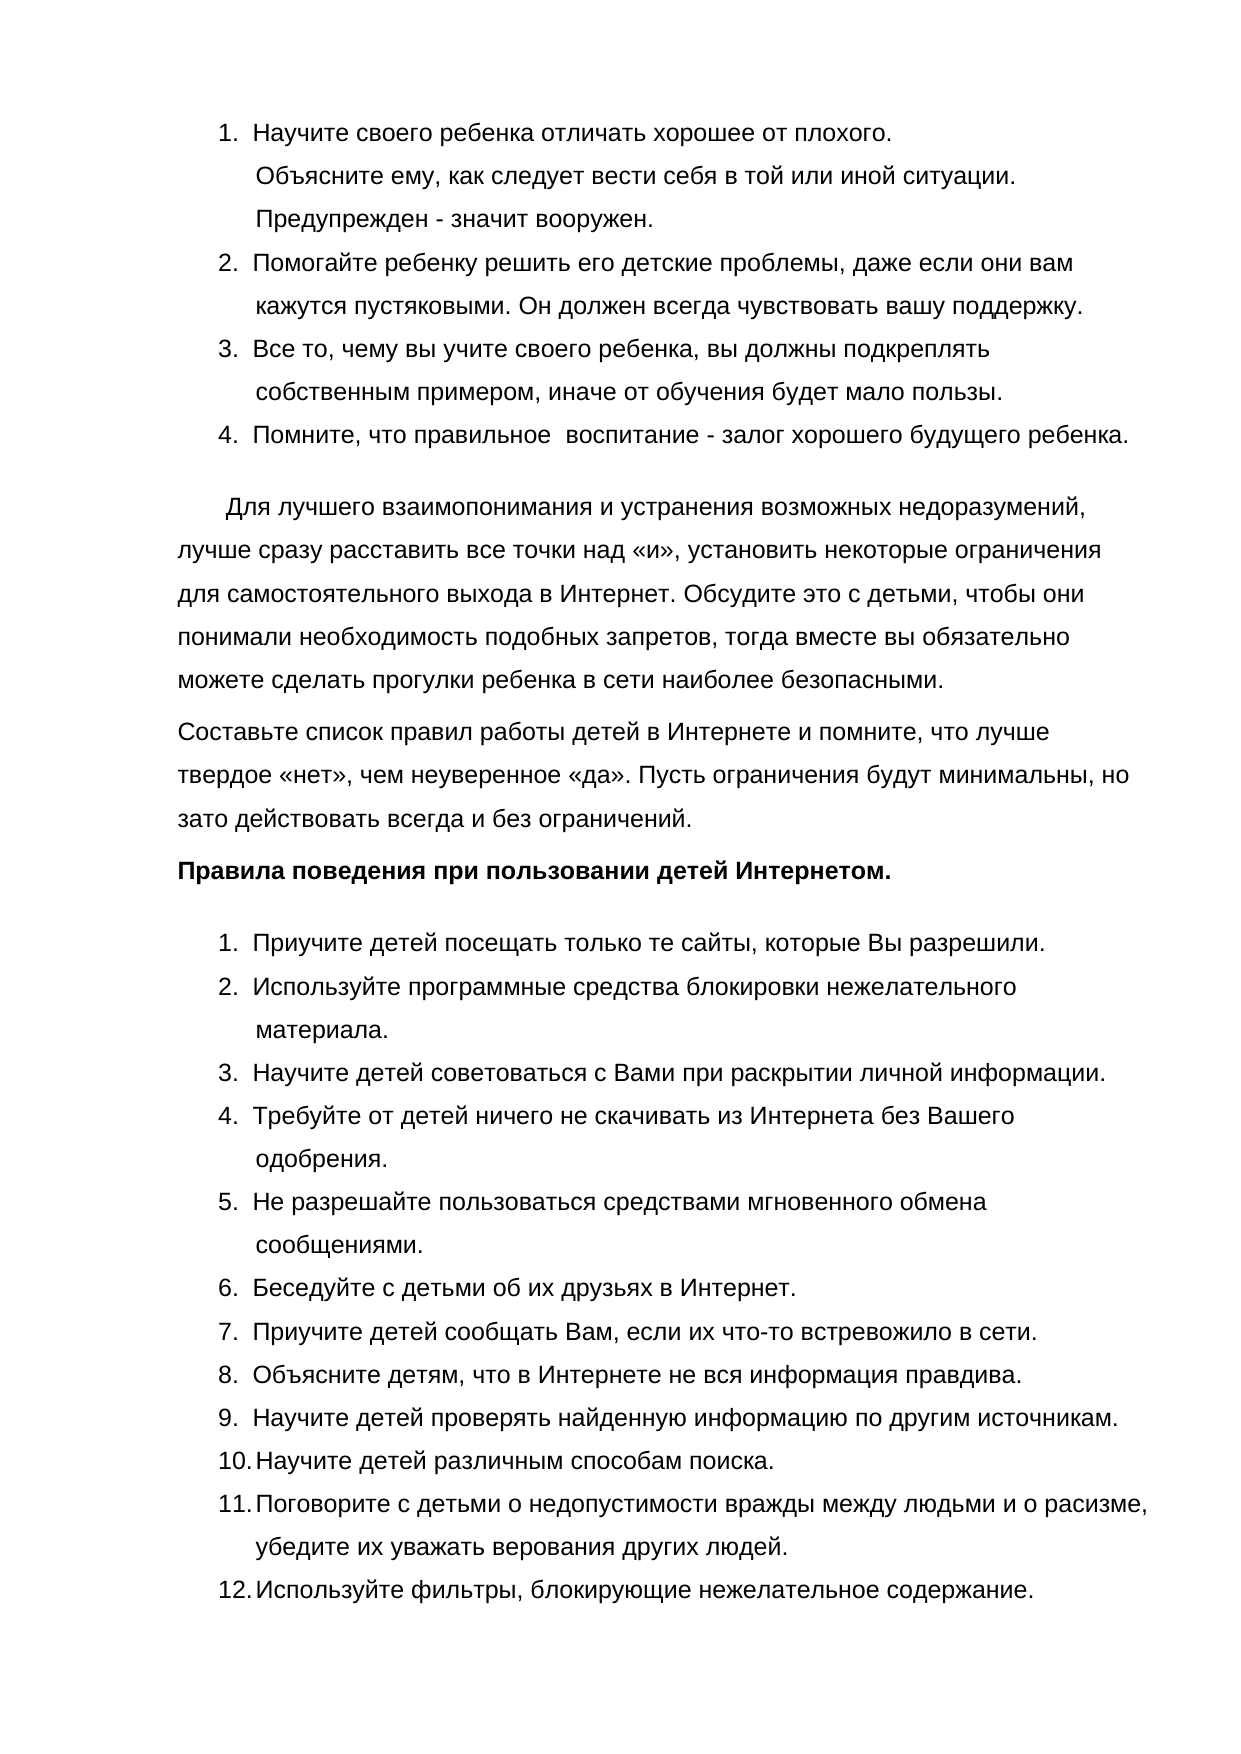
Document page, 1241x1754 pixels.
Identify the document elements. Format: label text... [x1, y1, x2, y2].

list Объясните детям, что в Интернете не вся информация правдива. [218, 1359, 1152, 1388]
text Для лучшего взаимопонимания и устранения возможных недоразумений, лучше сразу расставить все точки над «и», установить некоторые ограничения для самостоятельного выхода в Интернет. Обсудите это с детьми, чтобы они понимали необходимость подобных запретов, тогда вместе вы обязательно можете сделать прогулки ребенка в сети наиболее безопасными. [177, 492, 1152, 693]
list Приучите детей посещать только те сайты, которые Вы разрешили. [218, 928, 1152, 957]
text Правила поведения при пользовании детей Интернетом. [177, 856, 1152, 885]
list Поговорите с детьми о недопустимости вражды между людьми и о расизме, убедите их уважать верования других людей. [218, 1489, 1152, 1561]
list Приучите детей сообщать Вам, если их что-то встревожило в сети. [218, 1316, 1152, 1345]
list Беседуйте с детьми об их друзьях в Интернет. [218, 1273, 1152, 1302]
list Используйте программные средства блокировки нежелательного материала. [218, 971, 1152, 1043]
list Помогайте ребенку решить его детские проблемы, даже если они вам кажутся пустяковыми. Он должен всегда чувствовать вашу поддержку. [218, 247, 1152, 319]
list Все то, чему вы учите своего ребенка, вы должны подкреплять собственным примером, иначе от обучения будет мало пользы. [218, 334, 1152, 406]
list Не разрешайте пользоваться средствами мгновенного обмена сообщениями. [218, 1187, 1152, 1259]
list Научите своего ребенка отличать хорошее от плохого. Объясните ему, как следует вести себя в той или иной ситуации. Предупрежден - значит вооружен. [218, 118, 1152, 233]
text Составьте список правил работы детей в Интернете и помните, что лучше твердое «нет», чем неуверенное «да». Пусть ограничения будут минимальны, но зато действовать всегда и без ограничений. [177, 717, 1152, 832]
list Помните, что правильное воспитание - залог хорошего будущего ребенка. [218, 420, 1152, 449]
list Научите детей советоваться с Вами при раскрытии личной информации. [218, 1058, 1152, 1086]
list Научите детей различным способам поиска. [218, 1446, 1152, 1474]
list Используйте фильтры, блокирующие нежелательное содержание. [218, 1575, 1152, 1604]
list Научите детей проверять найденную информацию по другим источникам. [218, 1403, 1152, 1431]
list Требуйте от детей ничего не скачивать из Интернета без Вашего одобрения. [218, 1101, 1152, 1173]
